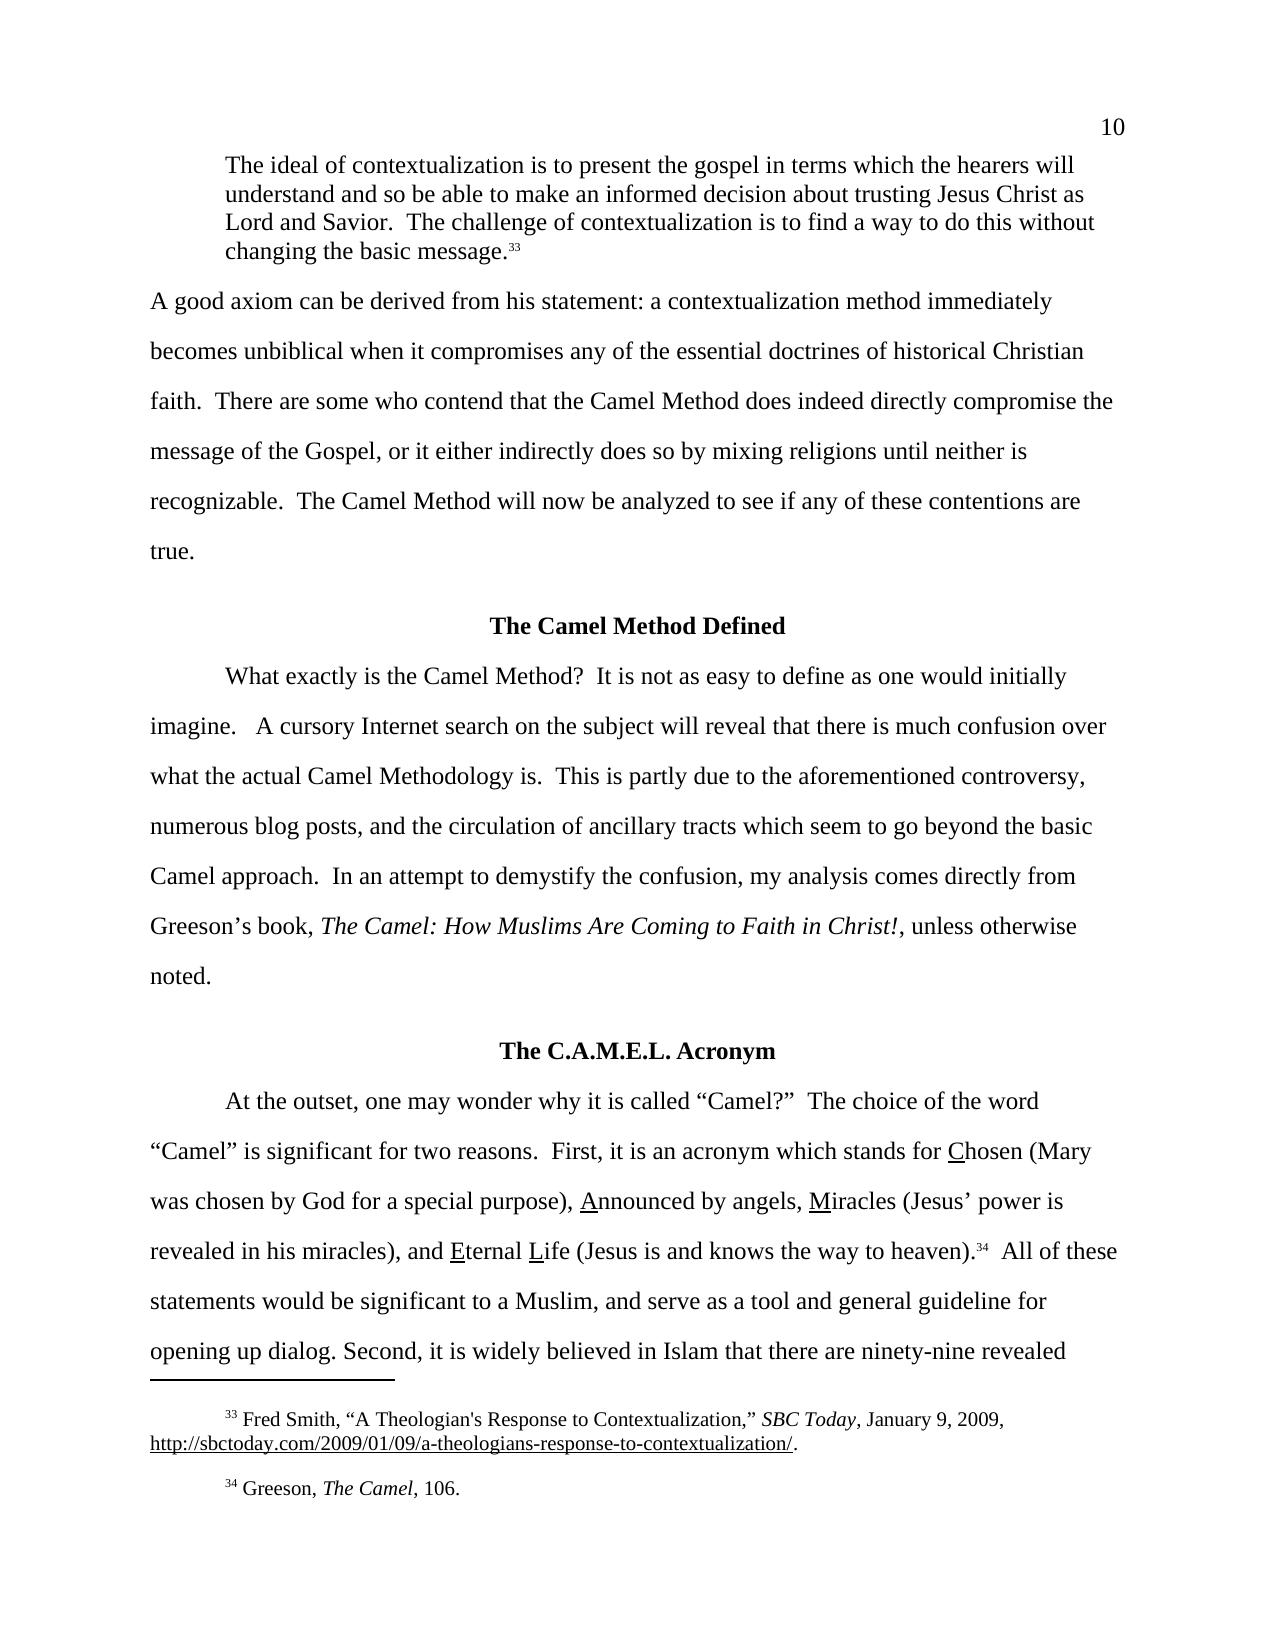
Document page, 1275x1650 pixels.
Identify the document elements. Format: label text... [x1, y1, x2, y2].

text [150, 1065, 1125, 1365]
text A good axiom can be derived from his statement: a contextualization method immediately becomes unbiblical when it compromises any of the essential doctrines of historical Christian faith. There are some who contend that the Camel Method does indeed directly compromise the message of the Gospel, or it either indirectly does so by mixing religions until neither is recognizable. The Camel Method will now be analyzed to see if any of these contentions are true. [150, 265, 1125, 565]
text The ideal of contextualization is to present the gospel in terms which the hearers will understand and so be able to make an informed decision about trusting Jesus Christ as Lord and Savior. The challenge of contextualization is to find a way to do this without changing the basic message. [225, 150, 1125, 265]
subtitle The C.A.M.E.L. Acronym [150, 1015, 1125, 1065]
text What exactly is the Camel Method? It is not as easy to define as one would initially imagine. A cursory Internet search on the subject will reveal that there is much confusion over what the actual Camel Methodology is. This is partly due to the aforementioned controversy, numerous blog posts, and the circulation of ancillary tracts which seem to go beyond the basic Camel approach. In an attempt to demystify the confusion, my analysis comes directly from Greeson’s book, The Camel: How Muslims Are Coming to Faith in Christ!, unless otherwise noted. [150, 640, 1125, 990]
subtitle The Camel Method Defined [150, 590, 1125, 640]
